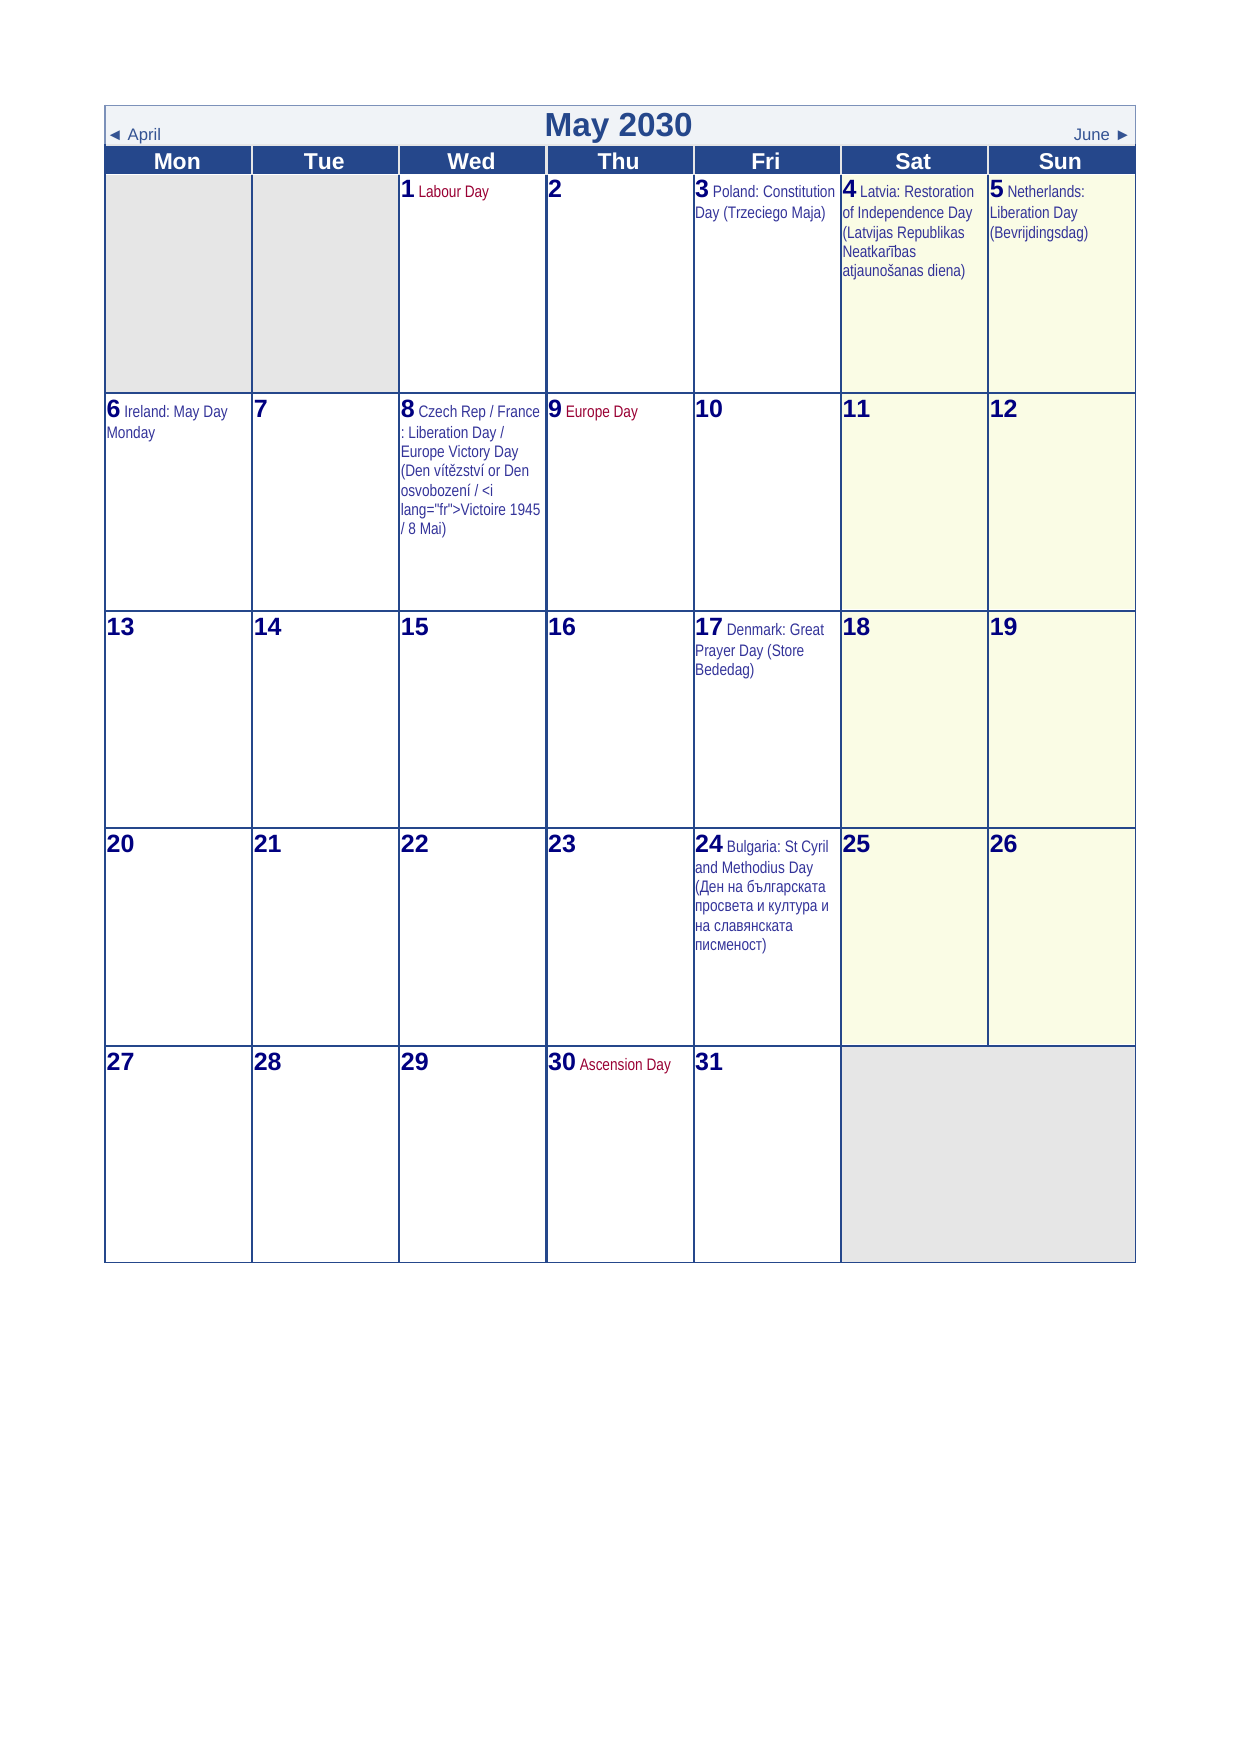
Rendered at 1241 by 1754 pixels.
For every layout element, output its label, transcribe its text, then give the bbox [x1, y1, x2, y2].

table_cell 11 [842, 394, 987, 609]
table_cell 16 [548, 612, 693, 827]
table_cell Tue [253, 146, 398, 174]
table_cell 30 Ascension Day [548, 1047, 693, 1262]
table_cell 12 [989, 394, 1135, 609]
table_cell 14 [253, 612, 398, 827]
table_cell 2 [548, 175, 693, 392]
table_cell 27 [106, 1047, 251, 1262]
table_cell 26 [989, 829, 1135, 1044]
table_cell Wed [400, 146, 545, 174]
table_cell 9 Europe Day [548, 394, 693, 609]
table_cell 3 Poland: Constitution Day (Trzeciego Maja) [695, 175, 840, 392]
table_cell Sat [842, 146, 987, 174]
table_cell 23 [548, 829, 693, 1044]
table_cell 5 Netherlands: Liberation Day (Bevrijdingsdag) [989, 175, 1135, 392]
table_cell 6 Ireland: May Day Monday [106, 394, 251, 609]
table_cell 31 [695, 1047, 840, 1262]
table_cell 28 [253, 1047, 398, 1262]
table_cell 22 [400, 829, 545, 1044]
table_cell Mon [106, 146, 251, 174]
table_cell 4 Latvia: Restoration of Independence Day (Latvijas Republikas Neatkarības atjaunošanas diena) [842, 175, 987, 392]
table_cell 1 Labour Day [400, 175, 545, 392]
table_header ◄ April [106, 106, 252, 144]
table_cell 15 [400, 612, 545, 827]
table_cell 18 [842, 612, 987, 827]
table_cell Thu [548, 146, 693, 174]
table_cell 29 [400, 1047, 545, 1262]
table_cell 7 [253, 394, 398, 609]
table_cell Fri [695, 146, 840, 174]
table_cell 20 [106, 829, 251, 1044]
table_header May 2030 [252, 106, 988, 144]
table_cell 25 [842, 829, 987, 1044]
table_cell 21 [253, 829, 398, 1044]
table_cell 8 Czech Rep / France : Liberation Day / Europe Victory Day (Den vítězství or Den osvobození / <i lang="fr">Victoire 1945 / 8 Mai) [400, 394, 545, 609]
table_cell [842, 1047, 1135, 1262]
table_cell Sun [989, 146, 1135, 174]
table_cell 13 [106, 612, 251, 827]
table_cell [253, 175, 398, 392]
table_cell 10 [695, 394, 840, 609]
table_cell 24 Bulgaria: St Cyril and Methodius Day (Ден на българската просвета и култура и на славянската писменост) [695, 829, 840, 1044]
table_cell [106, 175, 251, 392]
table_cell 17 Denmark: Great Prayer Day (Store Bededag) [695, 612, 840, 827]
table_header June ► [988, 106, 1135, 144]
table_cell 19 [989, 612, 1135, 827]
